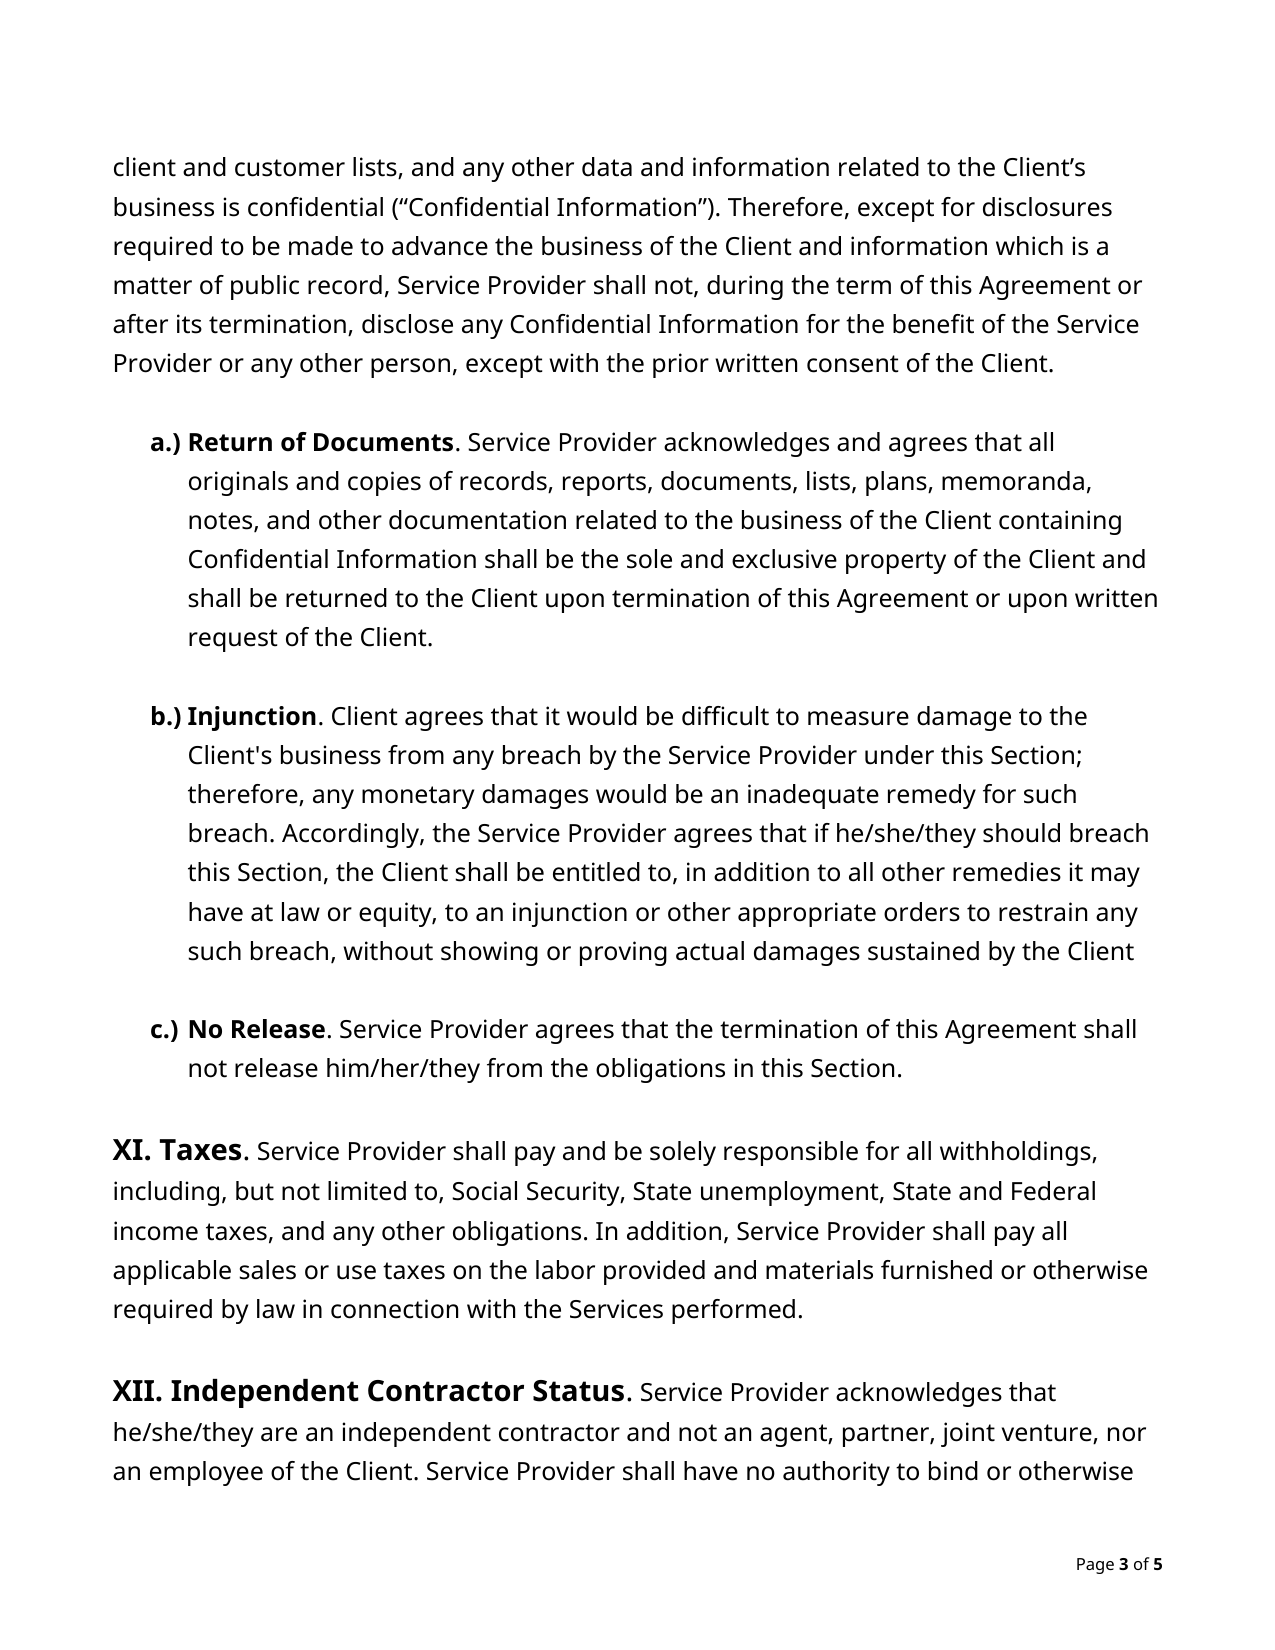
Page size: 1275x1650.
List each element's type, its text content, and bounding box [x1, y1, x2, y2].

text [112, 150, 1162, 380]
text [112, 1370, 1162, 1488]
list No Release. Service Provider agrees that the termination of this Agreement shall not release him/her/they from the obligations in this Section. [150, 1012, 1162, 1085]
text XI. Taxes. Service Provider shall pay and be solely responsible for all withholdings, including, but not limited to, Social Security, State unemployment, State and Federal income taxes, and any other obligations. In addition, Service Provider shall pay all applicable sales or use taxes on the labor provided and materials furnished or otherwise required by law in connection with the Services performed. [112, 1129, 1162, 1326]
list Return of Documents. Service Provider acknowledges and agrees that all originals and copies of records, reports, documents, lists, plans, memoranda, notes, and other documentation related to the business of the Client containing Confidential Information shall be the sole and exclusive property of the Client and shall be returned to the Client upon termination of this Agreement or upon written request of the Client. [150, 424, 1162, 654]
list Injunction. Client agrees that it would be difficult to measure damage to the Client's business from any breach by the Service Provider under this Section; therefore, any monetary damages would be an inadequate remedy for such breach. Accordingly, the Service Provider agrees that if he/she/they should breach this Section, the Client shall be entitled to, in addition to all other remedies it may have at law or equity, to an injunction or other appropriate orders to restrain any such breach, without showing or proving actual damages sustained by the Client [150, 698, 1162, 967]
